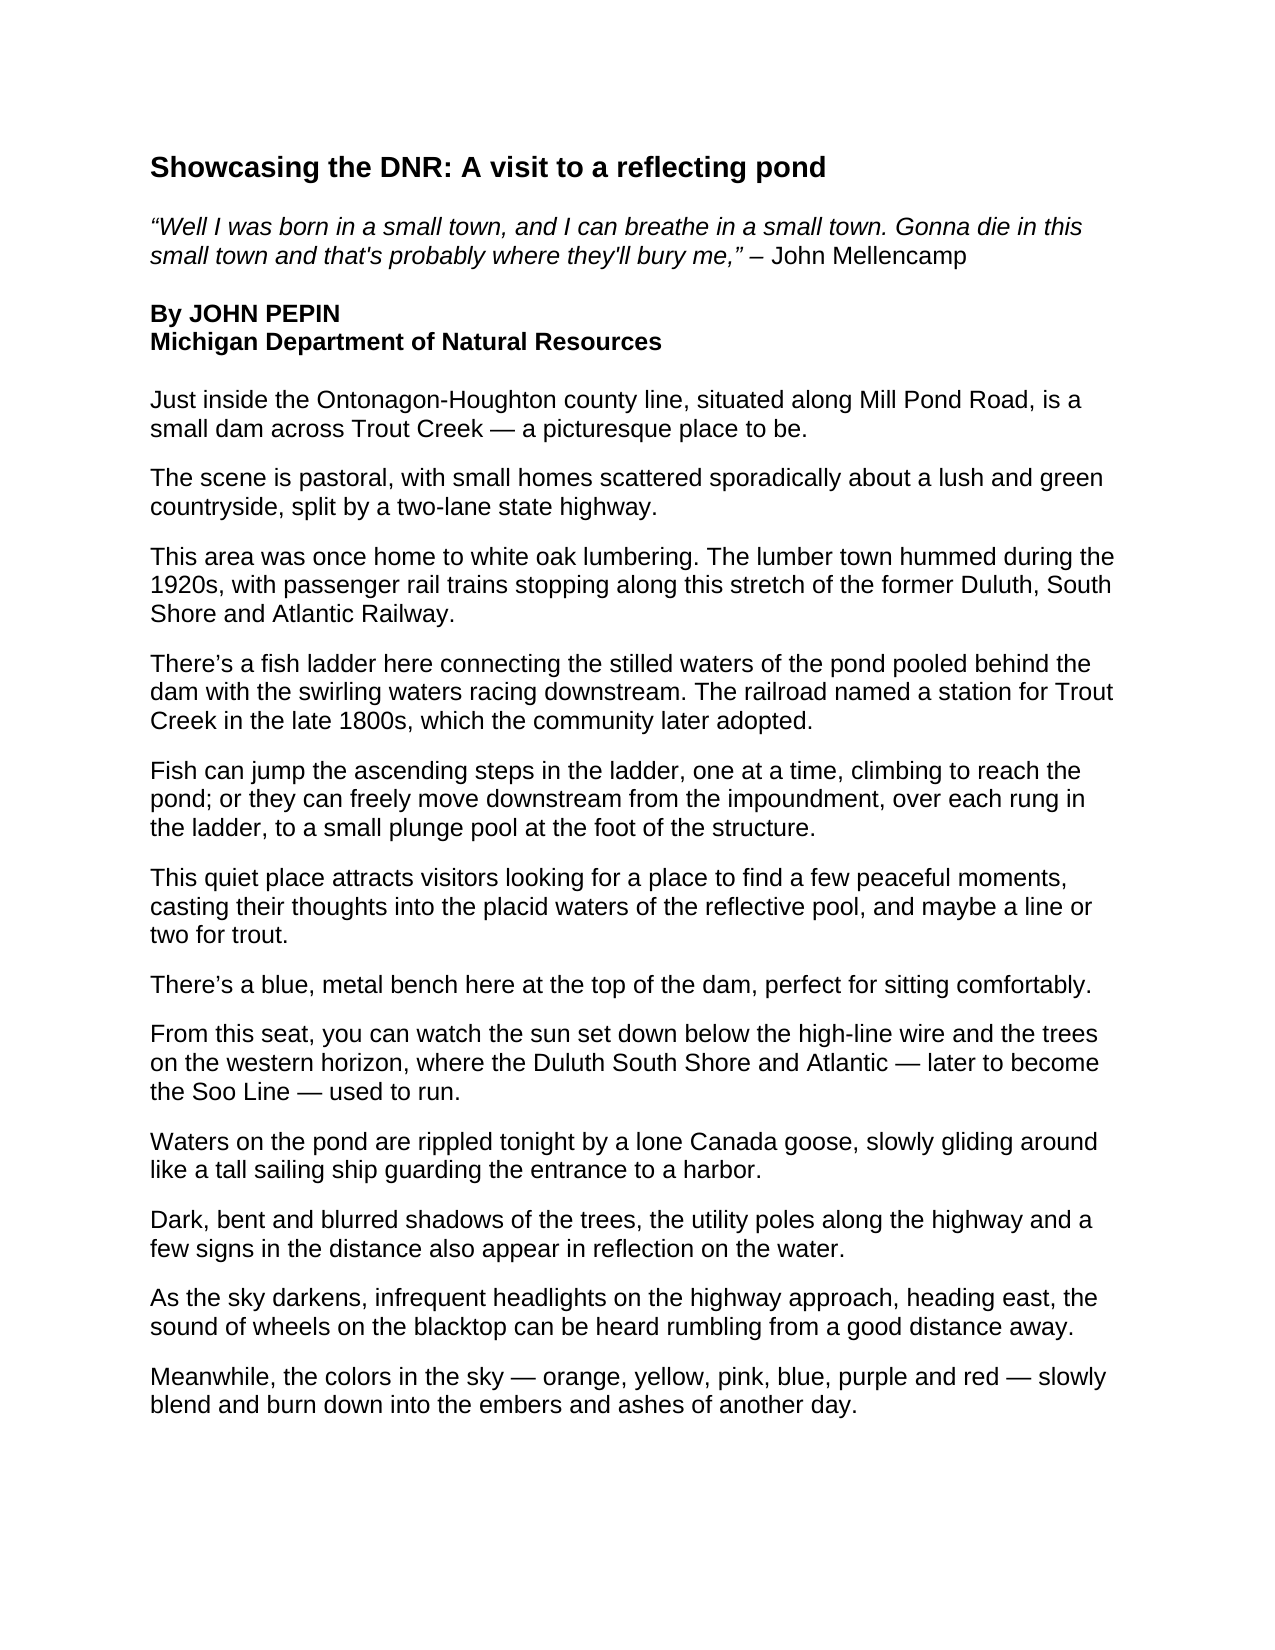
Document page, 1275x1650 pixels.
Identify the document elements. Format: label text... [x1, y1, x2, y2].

text Meanwhile, the colors in the sky — orange, yellow, pink, blue, purple and red — slowly blend and burn down into the embers and ashes of another day. [150, 1361, 1125, 1419]
text By JOHN PEPIN [150, 298, 1125, 327]
text Waters on the pond are rippled tonight by a lone Canada goose, slowly gliding around like a tall sailing ship guarding the entrance to a harbor. [150, 1126, 1125, 1184]
text “Well I was born in a small town, and I can breathe in a small town. Gonna die in this small town and that's probably where they'll bury me,” – John Mellencamp [150, 212, 1125, 270]
text As the sky darkens, infrequent headlights on the highway approach, heading east, the sound of wheels on the blacktop can be heard rumbling from a good distance away. [150, 1283, 1125, 1341]
text Dark, bent and blurred shadows of the trees, the utility poles along the highway and a few signs in the distance also appear in reflection on the water. [150, 1205, 1125, 1262]
text The scene is pastoral, with small homes scattered sporadically about a lush and green countryside, split by a two-lane state highway. [150, 463, 1125, 521]
text This area was once home to white oak lumbering. The lumber town hummed during the 1920s, with passenger rail trains stopping along this stretch of the former Duluth, South Shore and Atlantic Railway. [150, 541, 1125, 628]
text There’s a blue, metal bench here at the top of the dam, perfect for sitting comfortably. [150, 970, 1125, 998]
text This quiet place attracts visitors looking for a place to find a few peaceful moments, casting their thoughts into the placid waters of the reflective pool, and maybe a line or two for trout. [150, 863, 1125, 949]
text From this seat, you can watch the sun set down below the high-line wire and the trees on the western horizon, where the Duluth South Shore and Atlantic — later to become the Soo Line — used to run. [150, 1019, 1125, 1106]
text Fish can jump the ascending steps in the ladder, one at a time, climbing to reach the pond; or they can freely move downstream from the impoundment, over each rung in the ladder, to a small plunge pool at the foot of the structure. [150, 756, 1125, 842]
text Michigan Department of Natural Resources [150, 327, 1125, 356]
text Just inside the Ontonagon-Houghton county line, situated along Mill Pond Road, is a small dam across Trout Creek — a picturesque place to be. [150, 385, 1125, 442]
text There’s a fish ladder here connecting the stilled waters of the pond pooled behind the dam with the swirling waters racing downstream. The railroad named a station for Trout Creek in the late 1800s, which the community later adopted. [150, 648, 1125, 735]
text Showcasing the DNR: A visit to a reflecting pond [150, 150, 1125, 183]
